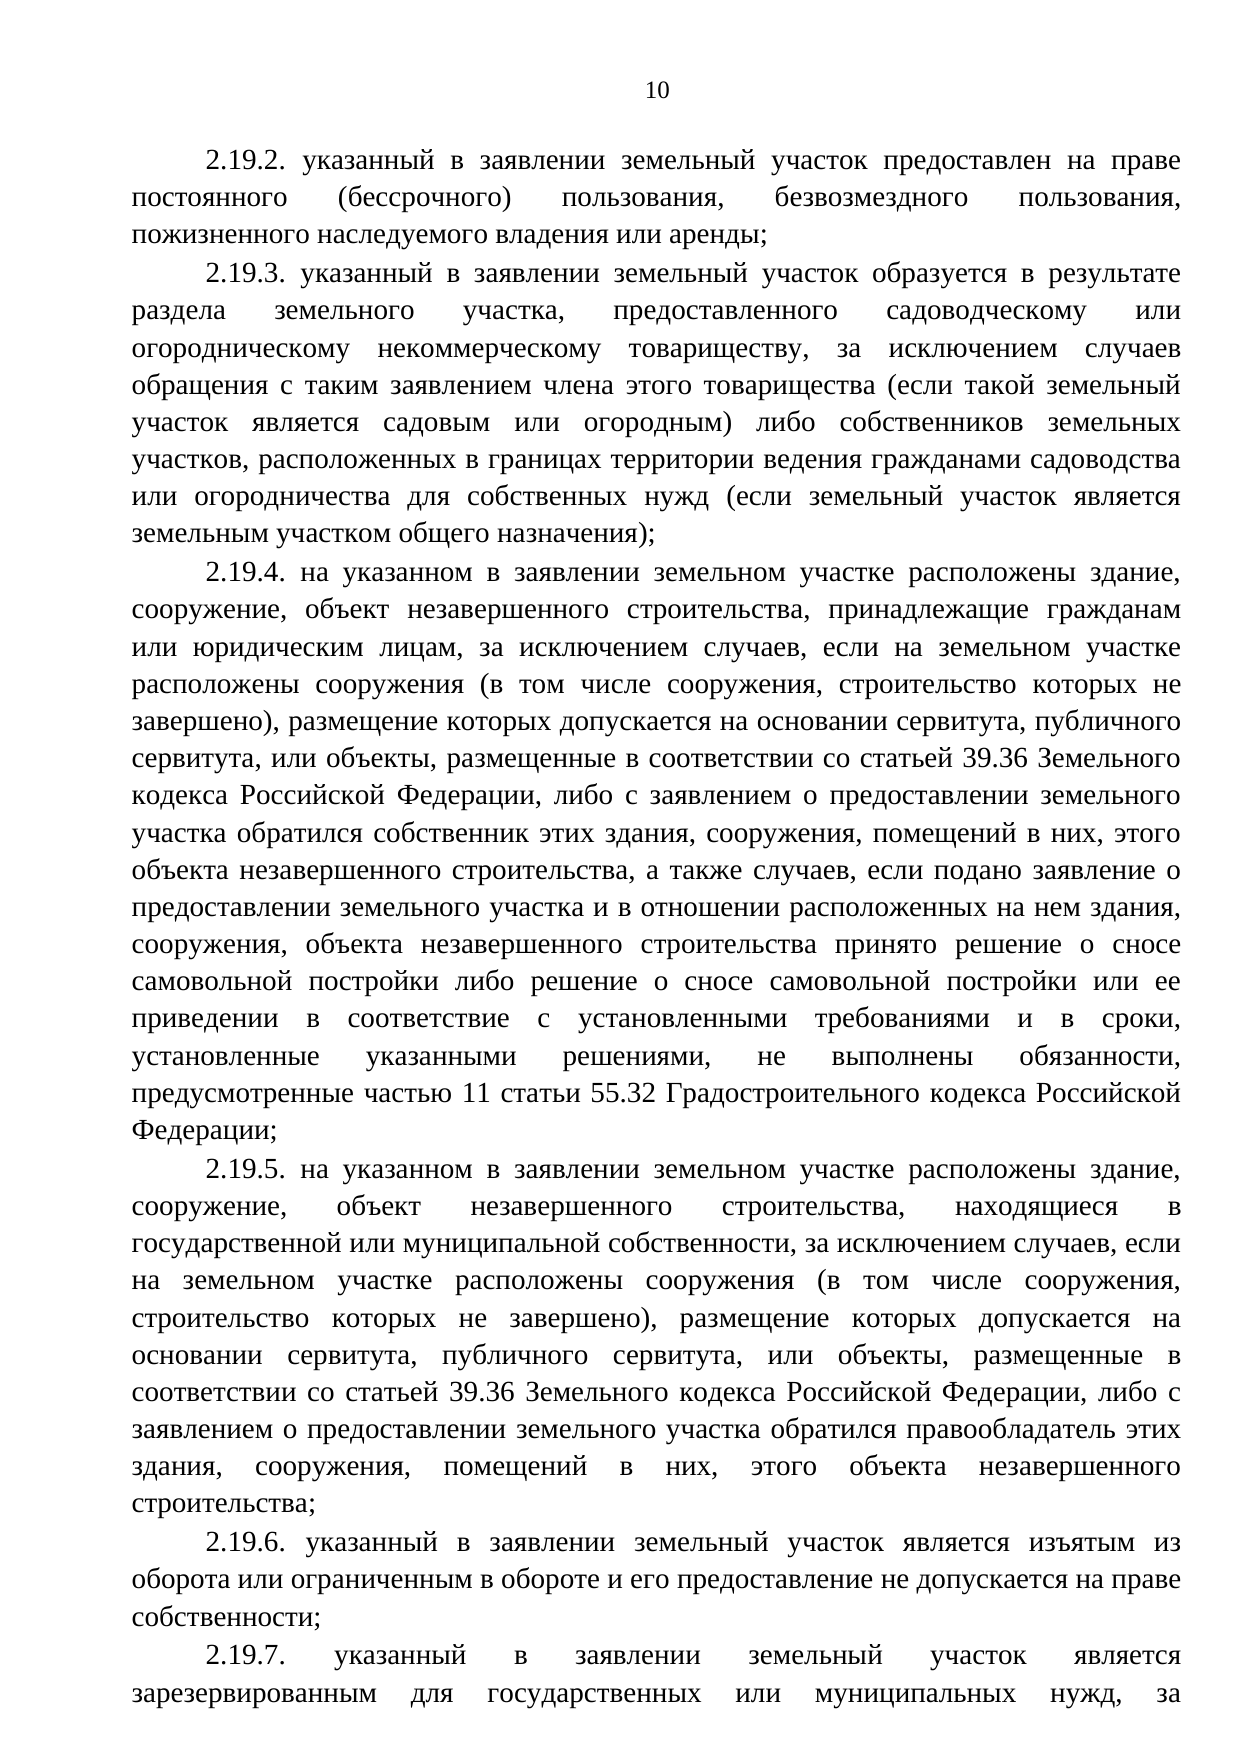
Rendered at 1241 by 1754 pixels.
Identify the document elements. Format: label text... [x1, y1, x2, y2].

text 2.19.6. указанный в заявлении земельный участок является изъятым из оборота или ограниченным в обороте и его предоставление не допускается на праве собственности; [131, 1524, 1182, 1632]
text 2.19.5. на указанном в заявлении земельном участке расположены здание, сооружение, объект незавершенного строительства, находящиеся в государственной или муниципальной собственности, за исключением случаев, если на земельном участке расположены сооружения (в том числе сооружения, строительство которых не завершено), размещение которых допускается на основании сервитута, публичного сервитута, или объекты, размещенные в соответствии со статьей 39.36 Земельного кодекса Российской Федерации, либо с заявлением о предоставлении земельного участка обратился правообладатель этих здания, сооружения, помещений в них, этого объекта незавершенного строительства; [131, 1151, 1182, 1519]
text 2.19.2. указанный в заявлении земельный участок предоставлен на праве постоянного (бессрочного) пользования, безвозмездного пользования, пожизненного наследуемого владения или аренды; [131, 142, 1182, 250]
text 2.19.3. указанный в заявлении земельный участок образуется в результате раздела земельного участка, предоставленного садоводческому или огородническому некоммерческому товариществу, за исключением случаев обращения с таким заявлением члена этого товарищества (если такой земельный участок является садовым или огородным) либо собственников земельных участков, расположенных в границах территории ведения гражданами садоводства или огородничества для собственных нужд (если земельный участок является земельным участком общего назначения); [131, 255, 1182, 549]
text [131, 1637, 1182, 1708]
text 2.19.4. на указанном в заявлении земельном участке расположены здание, сооружение, объект незавершенного строительства, принадлежащие гражданам или юридическим лицам, за исключением случаев, если на земельном участке расположены сооружения (в том числе сооружения, строительство которых не завершено), размещение которых допускается на основании сервитута, публичного сервитута, или объекты, размещенные в соответствии со статьей 39.36 Земельного кодекса Российской Федерации, либо с заявлением о предоставлении земельного участка обратился собственник этих здания, сооружения, помещений в них, этого объекта незавершенного строительства, а также случаев, если подано заявление о предоставлении земельного участка и в отношении расположенных на нем здания, сооружения, объекта незавершенного строительства принято решение о сносе самовольной постройки либо решение о сносе самовольной постройки или ее приведении в соответствие с установленными требованиями и в сроки, установленные указанными решениями, не выполнены обязанности, предусмотренные частью 11 статьи 55.32 Градостроительного кодекса Российской Федерации; [131, 554, 1182, 1146]
